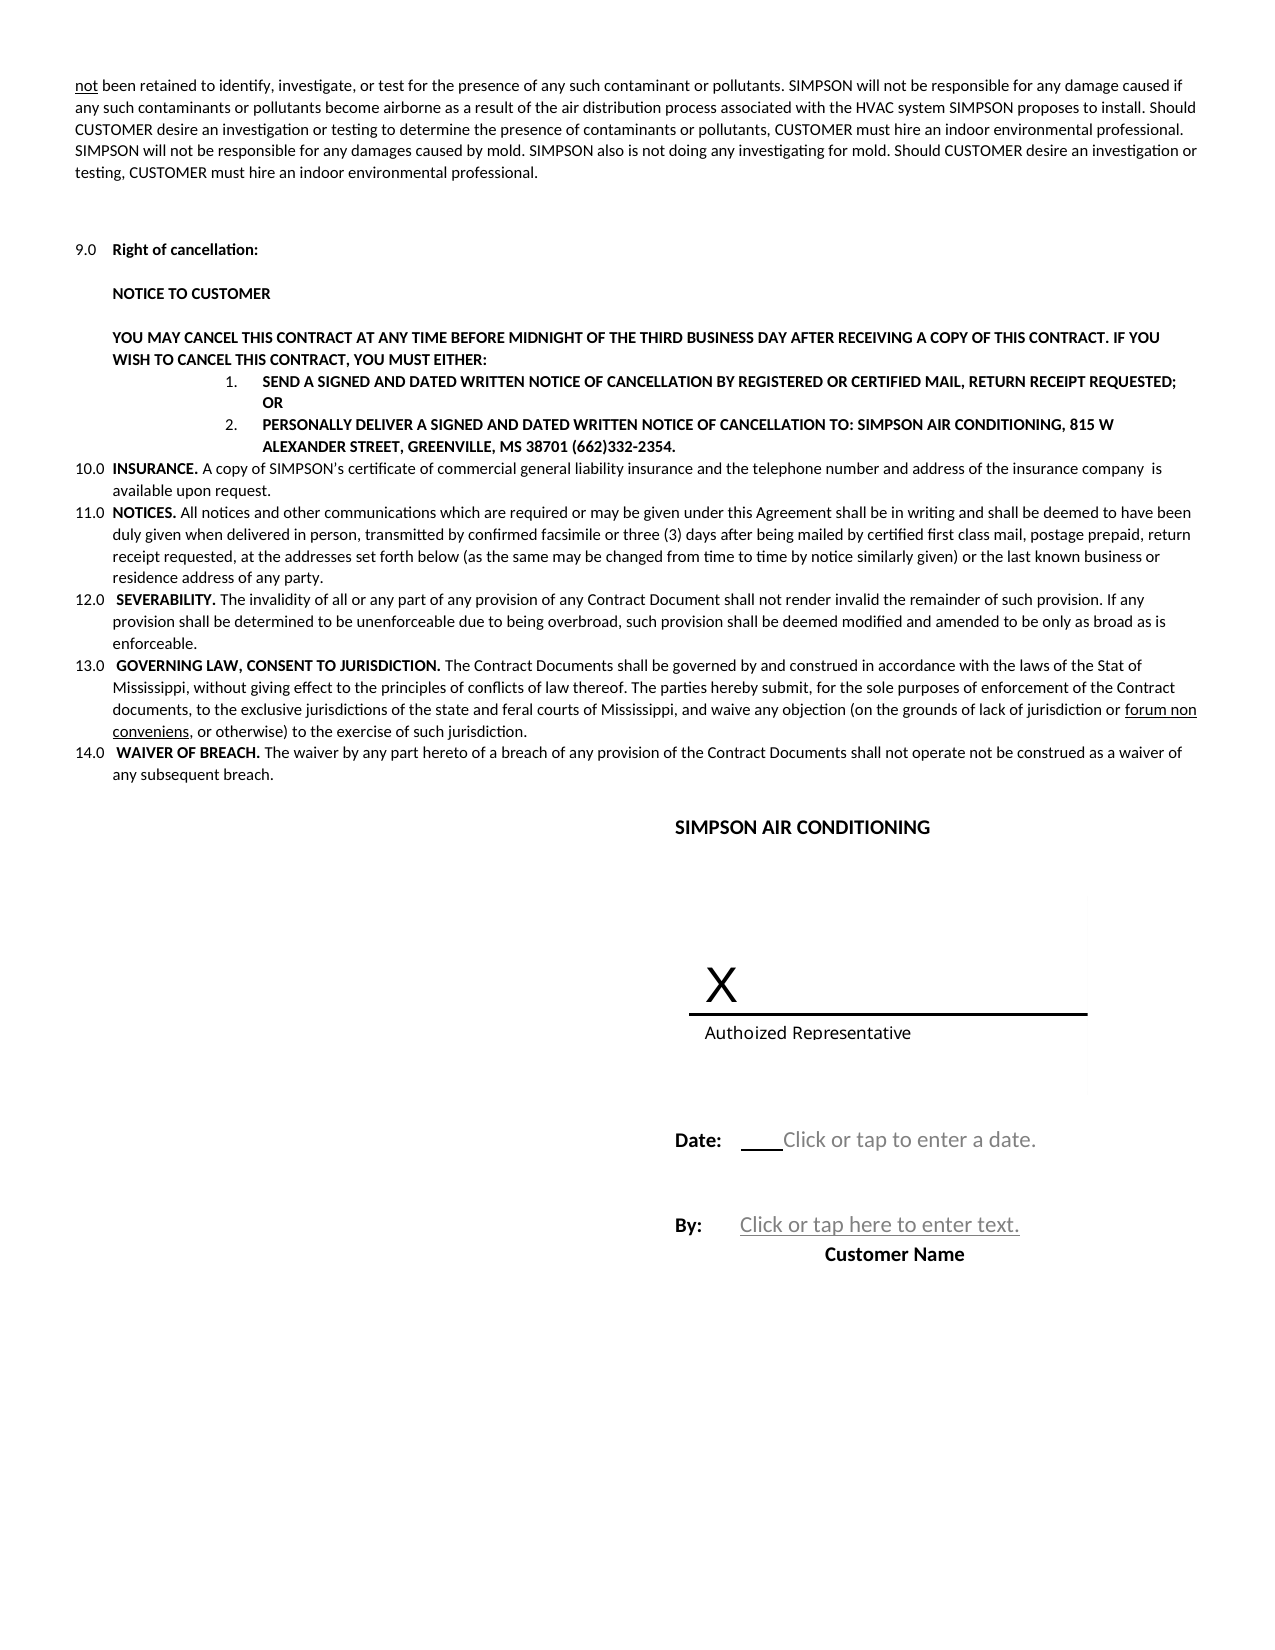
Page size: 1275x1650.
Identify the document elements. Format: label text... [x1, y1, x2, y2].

list SEND A SIGNED AND DATED WRITTEN NOTICE OF CANCELLATION BY REGISTERED OR CERTIFIED MAIL, RETURN RECEIPT REQUESTED; OR [225, 371, 1200, 413]
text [75, 75, 1200, 183]
list NOTICE TO CUSTOMER [112, 283, 1200, 304]
list Right of cancellation: [75, 239, 1200, 260]
list SEVERABILITY. The invalidity of all or any part of any provision of any Contract Document shall not render invalid the remainder of such provision. If any provision shall be determined to be unenforceable due to being overbroad, such provision shall be deemed modified and amended to be only as broad as is enforceable. [75, 589, 1200, 654]
list NOTICES. All notices and other communications which are required or may be given under this Agreement shall be in writing and shall be deemed to have been duly given when delivered in person, transmitted by confirmed facsimile or three (3) days after being mailed by certified first class mail, postage prepaid, return receipt requested, at the addresses set forth below (as the same may be changed from time to time by notice similarly given) or the last known business or residence address of any party. [75, 502, 1200, 588]
list INSURANCE. A copy of SIMPSON’s certificate of commercial general liability insurance and the telephone number and address of the insurance company is available upon request. [75, 458, 1200, 501]
list GOVERNING LAW, CONSENT TO JURISDICTION. The Contract Documents shall be governed by and construed in accordance with the laws of the Stat of Mississippi, without giving effect to the principles of conflicts of law thereof. The parties hereby submit, for the sole purposes of enforcement of the Contract documents, to the exclusive jurisdictions of the state and feral courts of Mississippi, and waive any objection (on the grounds of lack of jurisdiction or forum non conveniens, or otherwise) to the exercise of such jurisdiction. [75, 655, 1200, 741]
list WAIVER OF BREACH. The waiver by any part hereto of a breach of any provision of the Contract Documents shall not operate not be construed as a waiver of any subsequent breach. [75, 743, 1200, 785]
list Customer Name [675, 1241, 1200, 1266]
list By: [675, 1211, 1200, 1238]
list SIMPSON AIR CONDITIONING [675, 814, 1200, 839]
list PERSONALLY DELIVER A SIGNED AND DATED WRITTEN NOTICE OF CANCELLATION TO: SIMPSON AIR CONDITIONING, 815 W ALEXANDER STREET, GREENVILLE, MS 38701 (662)332-2354. [225, 414, 1200, 457]
list Date: [675, 1126, 1200, 1153]
list YOU MAY CANCEL THIS CONTRACT AT ANY TIME BEFORE MIDNIGHT OF THE THIRD BUSINESS DAY AFTER RECEIVING A COPY OF THIS CONTRACT. IF YOU WISH TO CANCEL THIS CONTRACT, YOU MUST EITHER: [112, 327, 1200, 369]
